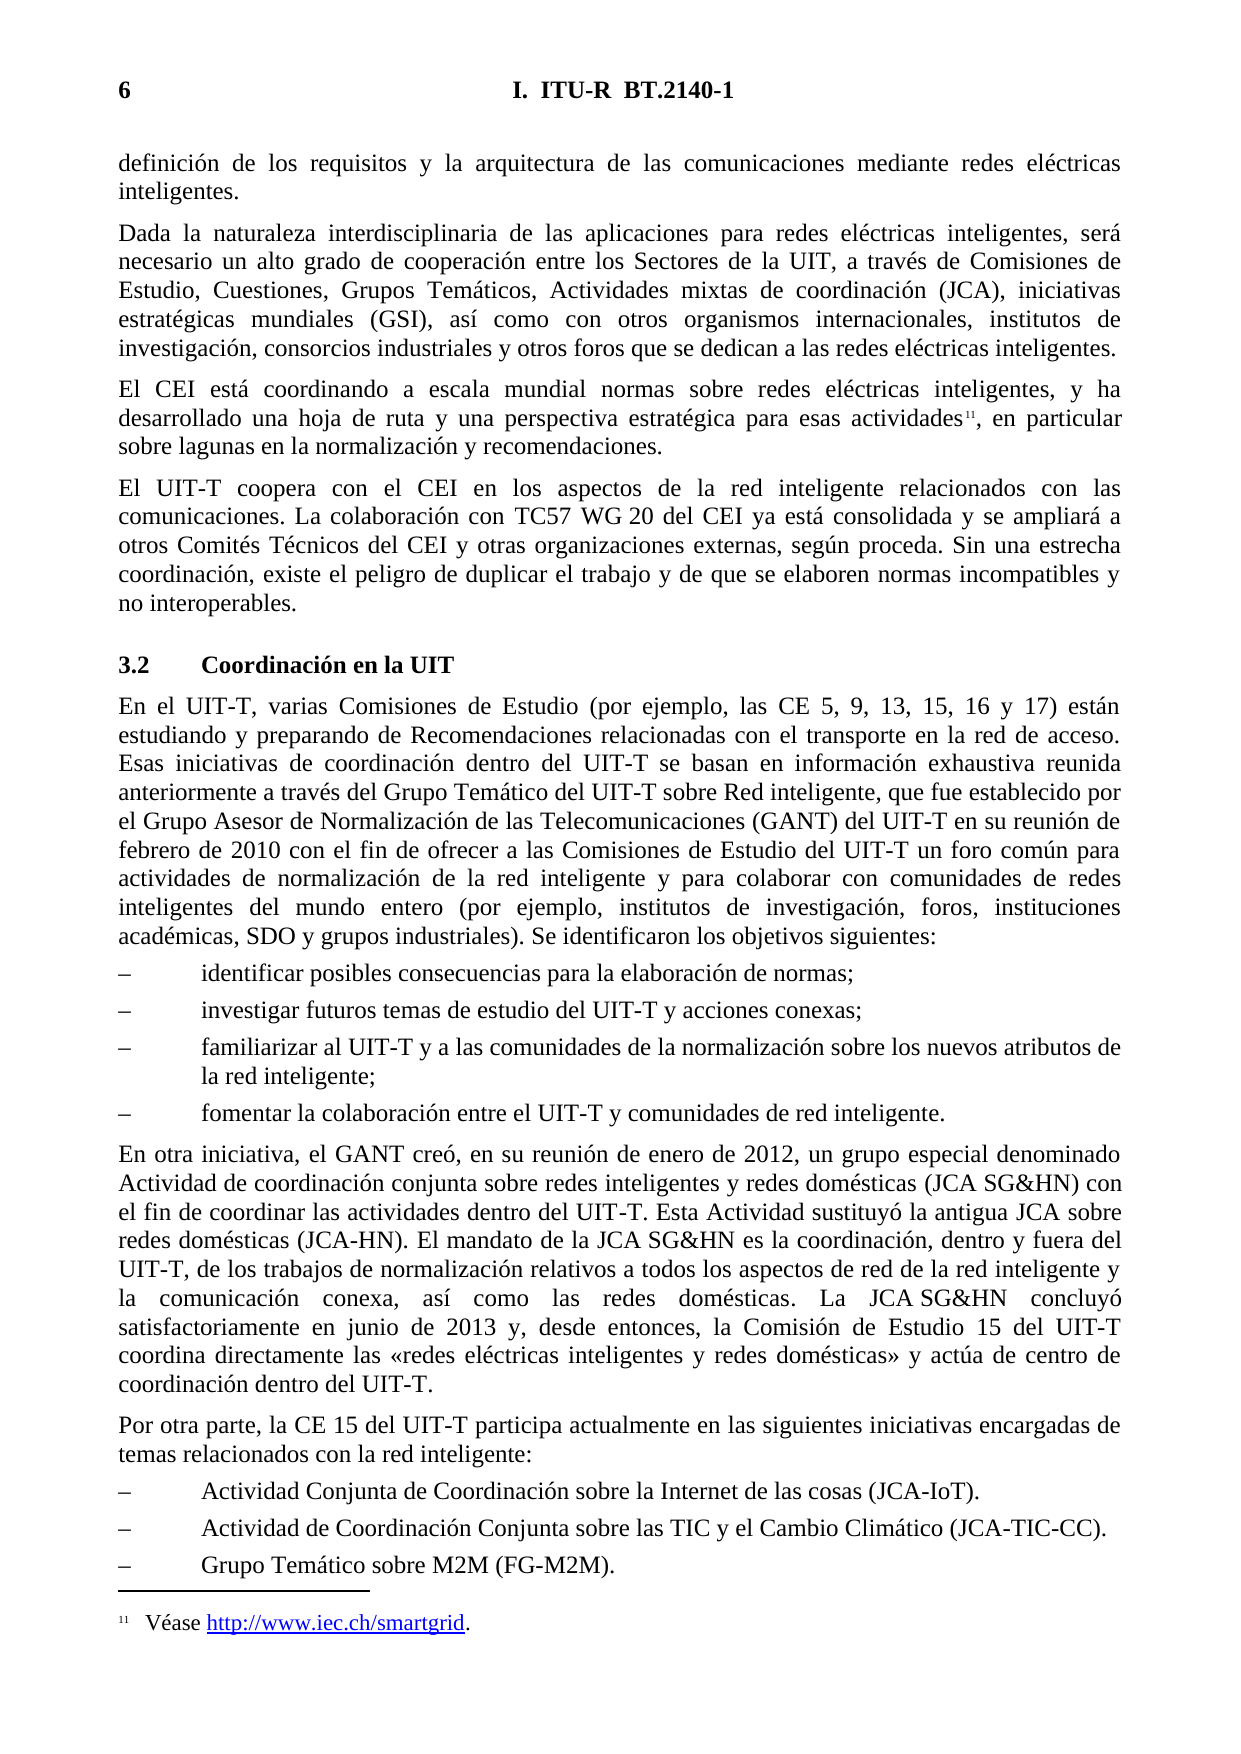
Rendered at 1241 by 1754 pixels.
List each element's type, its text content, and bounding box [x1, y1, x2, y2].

text – Grupo Temático sobre M2M (FG-M2M). [118, 1551, 1122, 1579]
subtitle 3.2 Coordinación en la UIT [118, 650, 1122, 678]
text En otra iniciativa, el GANT creó, en su reunión de enero de 2012, un grupo especial denominado Actividad de coordinación conjunta sobre redes inteligentes y redes domésticas (JCA SG&HN) con el fin de coordinar las actividades dentro del UIT-T. Esta Actividad sustituyó la antigua JCA sobre redes domésticas (JCA-HN). El mandato de la JCA SG&HN es la coordinación, dentro y fuera del UIT-T, de los trabajos de normalización relativos a todos los aspectos de red de la red inteligente y la comunicación conexa, así como las redes domésticas. La JCA SG&HN concluyó satisfactoriamente en junio de 2013 y, desde entonces, la Comisión de Estudio 15 del UIT-T coordina directamente las «redes eléctricas inteligentes y redes domésticas» y actúa de centro de coordinación dentro del UIT-T. [118, 1139, 1122, 1398]
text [118, 148, 1122, 205]
text Dada la naturaleza interdisciplinaria de las aplicaciones para redes eléctricas inteligentes, será necesario un alto grado de cooperación entre los Sectores de la UIT, a través de Comisiones de Estudio, Cuestiones, Grupos Temáticos, Actividades mixtas de coordinación (JCA), iniciativas estratégicas mundiales (GSI), así como con otros organismos internacionales, institutos de investigación, consorcios industriales y otros foros que se dedican a las redes eléctricas inteligentes. [118, 218, 1122, 361]
text Por otra parte, la CE 15 del UIT-T participa actualmente en las siguientes iniciativas encargadas de temas relacionados con la red inteligente: [118, 1411, 1122, 1468]
text El CEI está coordinando a escala mundial normas sobre redes eléctricas inteligentes, y ha desarrollado una hoja de ruta y una perspectiva estratégica para esas actividades, en particular sobre lagunas en la normalización y recomendaciones. [118, 374, 1122, 460]
text – fomentar la colaboración entre el UIT-T y comunidades de red inteligente. [118, 1098, 1122, 1127]
text – Actividad de Coordinación Conjunta sobre las TIC y el Cambio Climático (JCA-TIC-CC). [118, 1513, 1122, 1542]
text – identificar posibles consecuencias para la elaboración de normas; [118, 958, 1122, 987]
text – investigar futuros temas de estudio del UIT-T y acciones conexas; [118, 995, 1122, 1024]
text – Actividad Conjunta de Coordinación sobre la Internet de las cosas (JCA-IoT). [118, 1476, 1122, 1505]
text El UIT-T coopera con el CEI en los aspectos de la red inteligente relacionados con las comunicaciones. La colaboración con TC57 WG 20 del CEI ya está consolidada y se ampliará a otros Comités Técnicos del CEI y otras organizaciones externas, según proceda. Sin una estrecha coordinación, existe el peligro de duplicar el trabajo y de que se elaboren normas incompatibles y no interoperables. [118, 473, 1122, 616]
text – familiarizar al UIT-T y a las comunidades de la normalización sobre los nuevos atributos de la red inteligente; [118, 1032, 1122, 1090]
text En el UIT-T, varias Comisiones de Estudio (por ejemplo, las CE 5, 9, 13, 15, 16 y 17) están estudiando y preparando de Recomendaciones relacionadas con el transporte en la red de acceso. Esas iniciativas de coordinación dentro del UIT-T se basan en información exhaustiva reunida anteriormente a través del Grupo Temático del UIT-T sobre Red inteligente, que fue establecido por el Grupo Asesor de Normalización de las Telecomunicaciones (GANT) del UIT-T en su reunión de febrero de 2010 con el fin de ofrecer a las Comisiones de Estudio del UIT-T un foro común para actividades de normalización de la red inteligente y para colaborar con comunidades de redes inteligentes del mundo entero (por ejemplo, institutos de investigación, foros, instituciones académicas, SDO y grupos industriales). Se identificaron los objetivos siguientes: [118, 691, 1122, 950]
